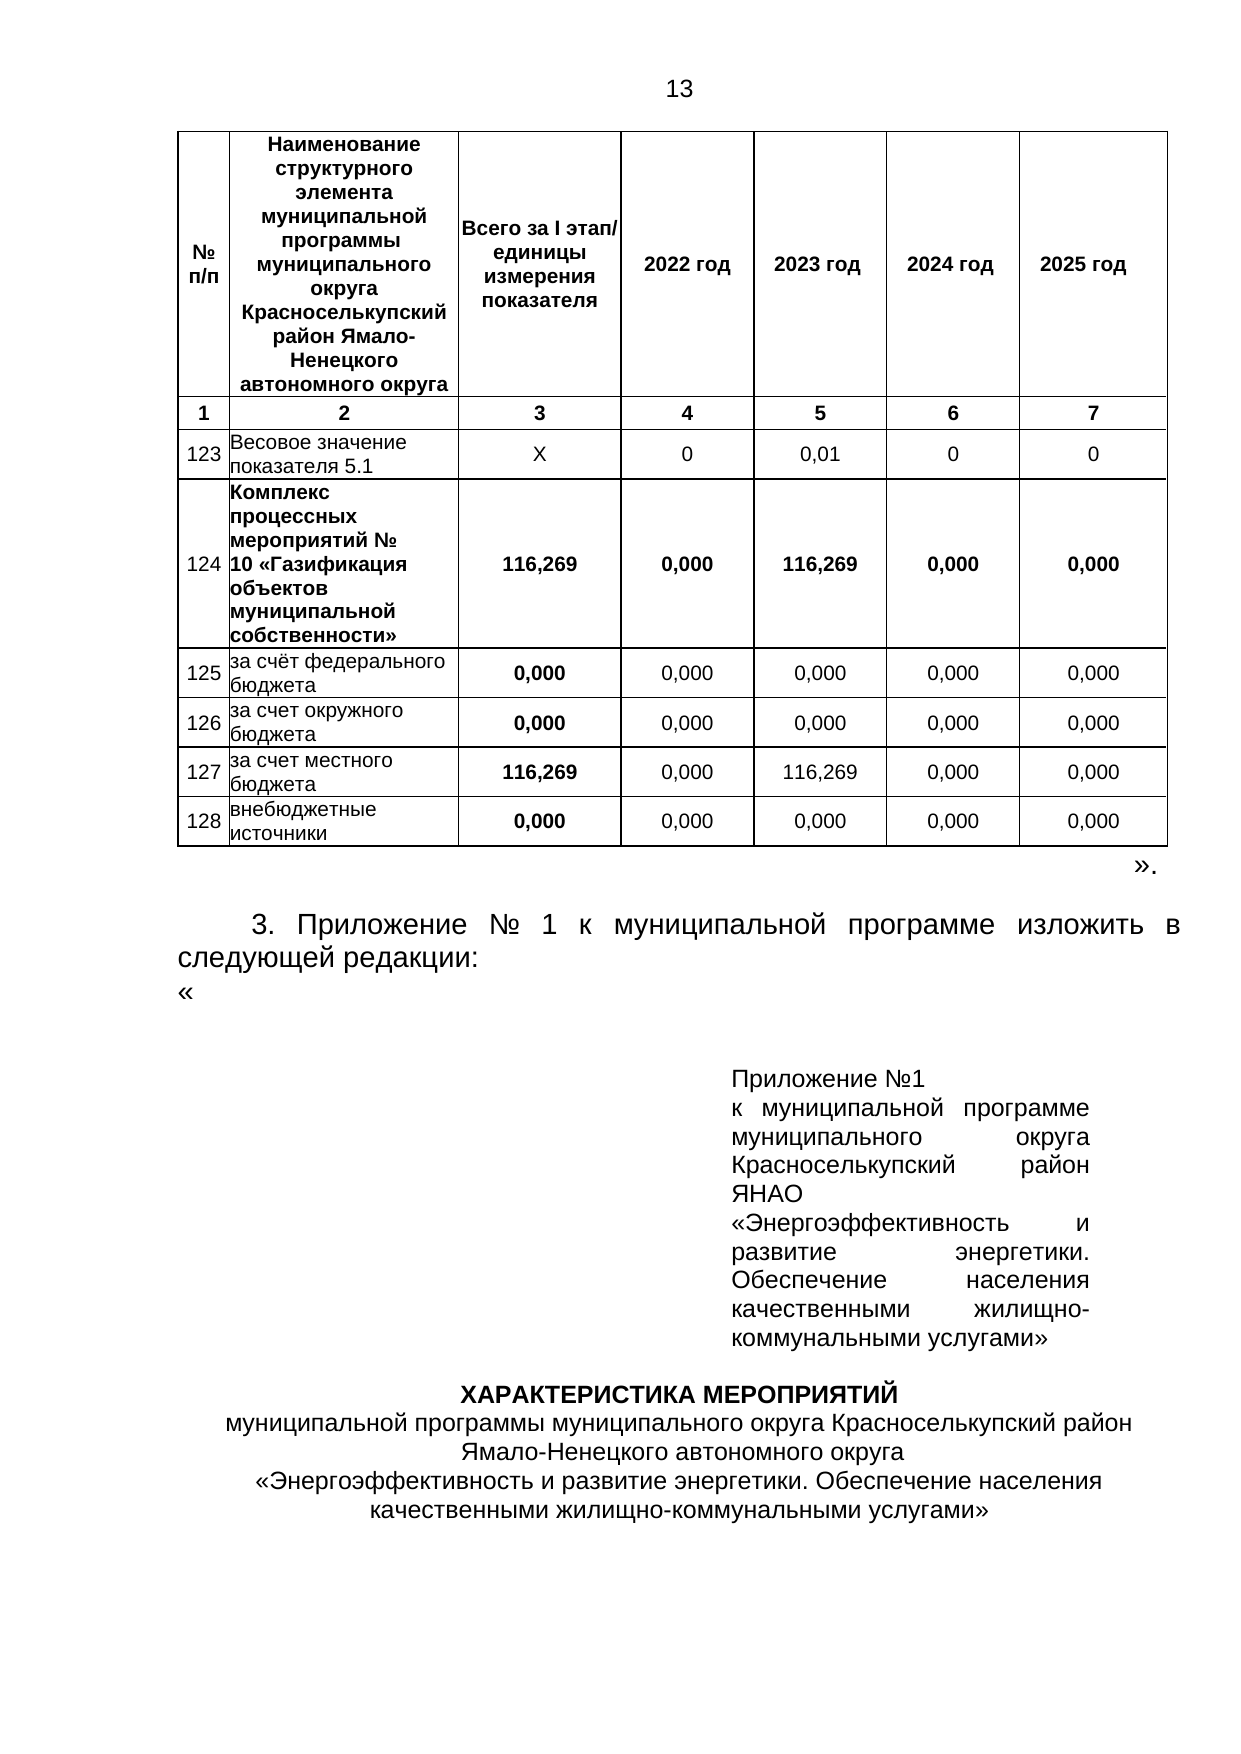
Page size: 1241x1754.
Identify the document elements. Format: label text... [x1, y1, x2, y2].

table_cell за счет окружного бюджета [230, 698, 458, 746]
text ХАРАКТЕРИСТИКА МЕРОПРИЯТИЙ [177, 1379, 1181, 1408]
table_header 2022 год [622, 132, 753, 396]
text «Энергоэффективность и развитие энергетики. Обеспечение населения качественными жилищно-коммунальными услугами» [731, 1208, 1090, 1352]
table_cell 116,269 [459, 480, 620, 647]
table_cell Весовое значение показателя 5.1 [230, 430, 458, 478]
table_cell 0,000 [622, 748, 753, 796]
table_cell 0,000 [755, 649, 886, 697]
table_header 2023 год [755, 132, 886, 396]
table_cell 0,000 [459, 649, 620, 697]
table_header 2025 год [1020, 132, 1167, 396]
table_cell 0,000 [622, 797, 753, 845]
table_cell 4 [622, 397, 753, 428]
table_cell 0,000 [887, 797, 1019, 845]
table_cell 7 [1020, 396, 1167, 428]
table_cell 127 [179, 748, 229, 796]
table_cell 0 [1020, 429, 1167, 478]
table_cell 0,000 [622, 698, 753, 746]
table_cell Комплекс процессных мероприятий № 10 «Газификация объектов муниципальной собственности» [230, 480, 458, 647]
table_header 2024 год [887, 132, 1019, 396]
table_cell 124 [179, 480, 229, 647]
table_cell 0,000 [459, 698, 620, 746]
table_header № п/п [179, 132, 229, 396]
table_cell 0,000 [1020, 796, 1167, 845]
table_cell 123 [179, 430, 229, 478]
table_cell 116,269 [459, 748, 620, 796]
table_cell 0,000 [887, 649, 1019, 697]
table_cell 125 [179, 649, 229, 697]
table_cell внебюджетные источники [230, 797, 458, 845]
table_cell 0,000 [755, 698, 886, 746]
table_cell 0,000 [887, 748, 1019, 796]
text ». [177, 847, 1181, 880]
table_cell 0,000 [755, 797, 886, 845]
text « [177, 974, 1090, 1007]
table_cell 0,000 [887, 480, 1019, 647]
table_cell 0,000 [1020, 697, 1167, 746]
table_cell 6 [887, 397, 1019, 428]
table_cell 126 [179, 698, 229, 746]
text Ямало-Ненецкого автономного округа [177, 1437, 1181, 1466]
text 3. Приложение № 1 к муниципальной программе изложить в следующей редакции: [177, 907, 1181, 974]
table_cell 0,000 [622, 649, 753, 697]
table_cell 0,000 [1020, 647, 1167, 697]
table_cell 0,000 [622, 480, 753, 647]
table_cell 1 [179, 397, 229, 428]
table_cell 128 [179, 797, 229, 845]
table_cell 0,000 [887, 698, 1019, 746]
table_cell за счет местного бюджета [230, 748, 458, 796]
table_cell 5 [755, 397, 886, 428]
table_cell 0,000 [1020, 746, 1167, 796]
table_cell 3 [459, 397, 620, 428]
table_cell 0,000 [459, 797, 620, 845]
table_cell Х [459, 430, 620, 478]
table_cell 0,000 [1020, 478, 1167, 647]
table_cell за счёт федерального бюджета [230, 649, 458, 697]
text муниципальной программы муниципального округа Красноселькупский район [177, 1408, 1181, 1437]
table_header Наименование структурного элемента муниципальной программы муниципального округа Красноселькупский район Ямало-Ненецкого автономного округа [230, 132, 458, 396]
table_cell 0 [887, 430, 1019, 478]
text к муниципальной программе муниципального округа Красноселькупский район ЯНАО [731, 1093, 1090, 1208]
table_cell 0,01 [755, 430, 886, 478]
table_cell 116,269 [755, 480, 886, 647]
table_cell 116,269 [755, 748, 886, 796]
text «Энергоэффективность и развитие энергетики. Обеспечение населения качественными жилищно-коммунальными услугами» [177, 1466, 1181, 1523]
table_header Всего за I этап/ единицы измерения показателя [459, 132, 620, 396]
table_cell 2 [230, 397, 458, 428]
table_cell 0 [622, 430, 753, 478]
text Приложение №1 [731, 1064, 1090, 1093]
